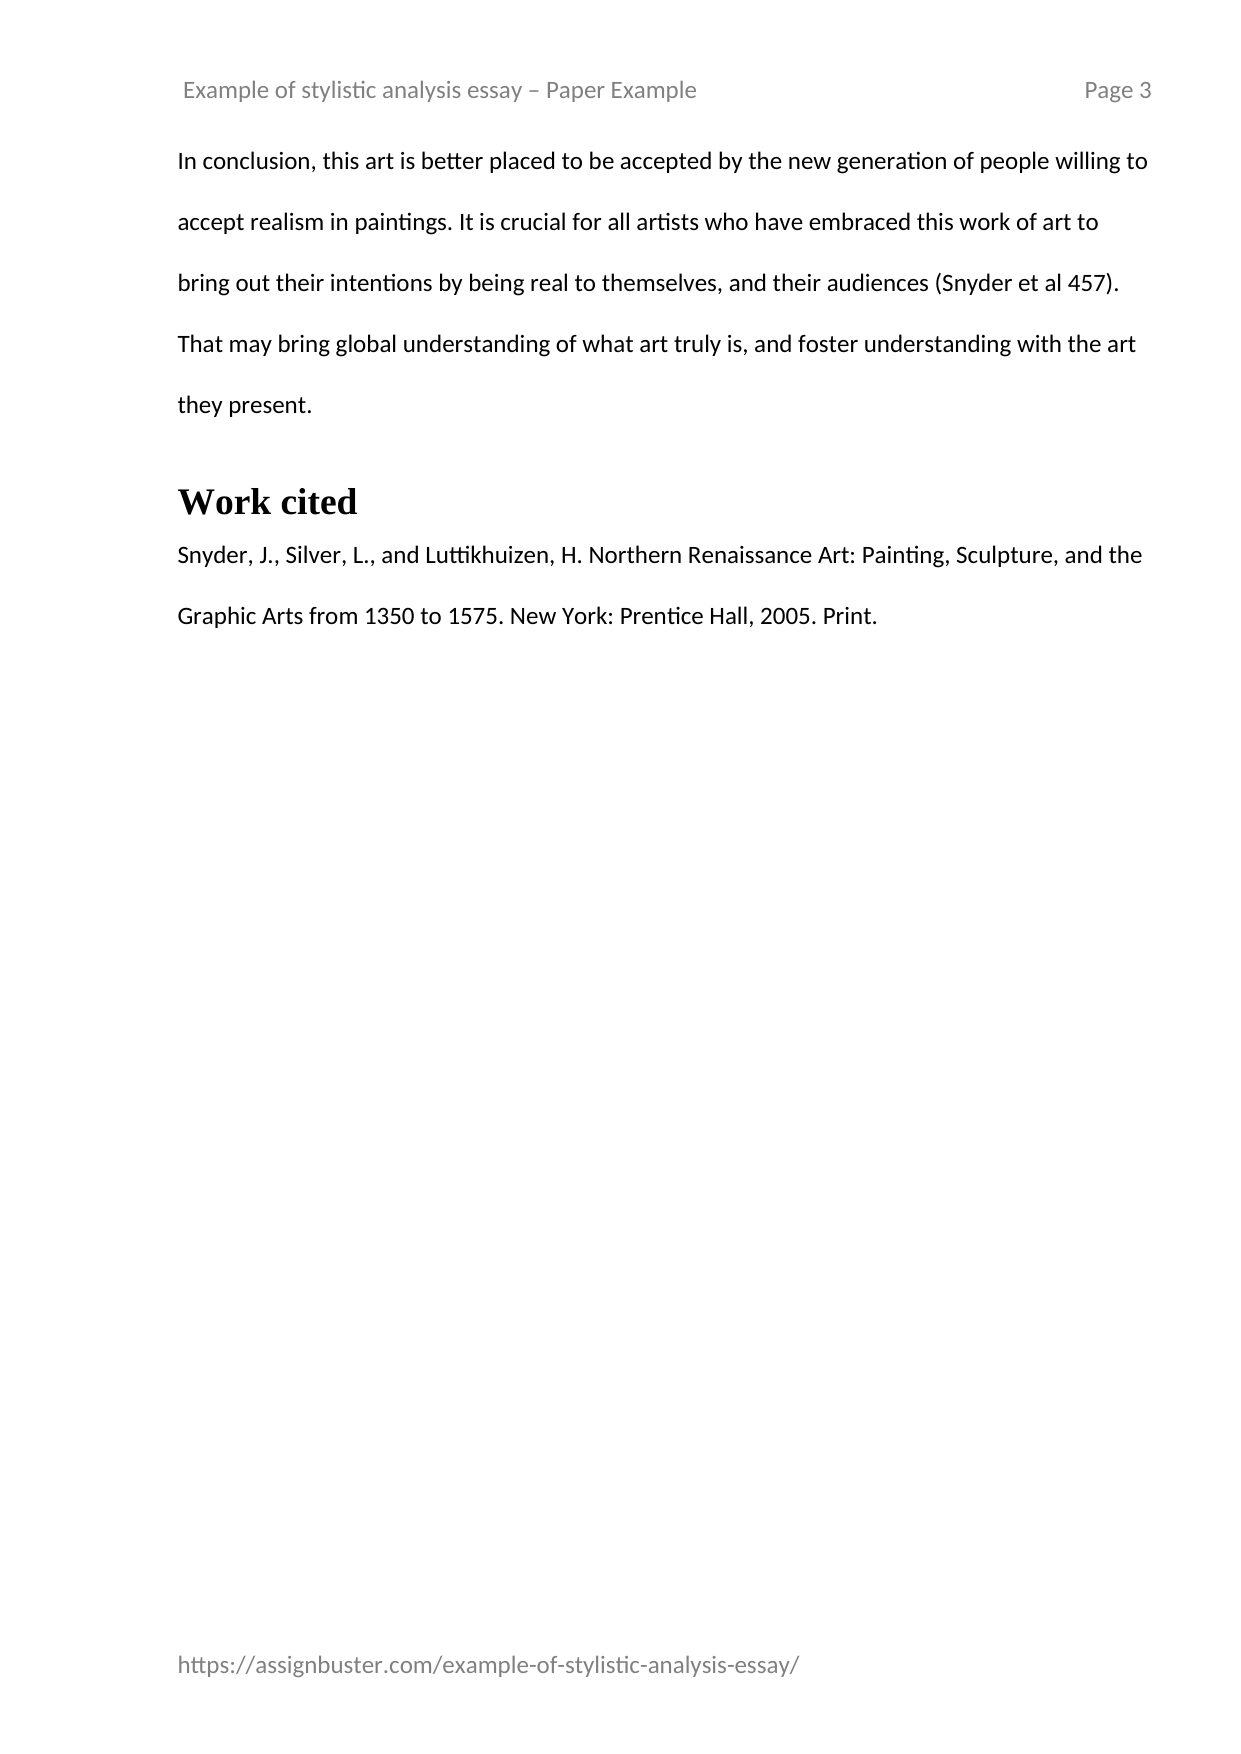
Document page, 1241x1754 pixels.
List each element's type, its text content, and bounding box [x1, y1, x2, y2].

subtitle Work cited [177, 480, 1152, 523]
text In conclusion, this art is better placed to be accepted by the new generation of people willing to accept realism in paintings. It is crucial for all artists who have embraced this work of art to bring out their intentions by being real to themselves, and their audiences (Snyder et al 457). That may bring global understanding of what art truly is, and foster understanding with the art they present. [177, 145, 1152, 420]
text Snyder, J., Silver, L., and Luttikhuizen, H. Northern Renaissance Art: Painting, Sculpture, and the Graphic Arts from 1350 to 1575. New York: Prentice Hall, 2005. Print. [177, 539, 1152, 630]
